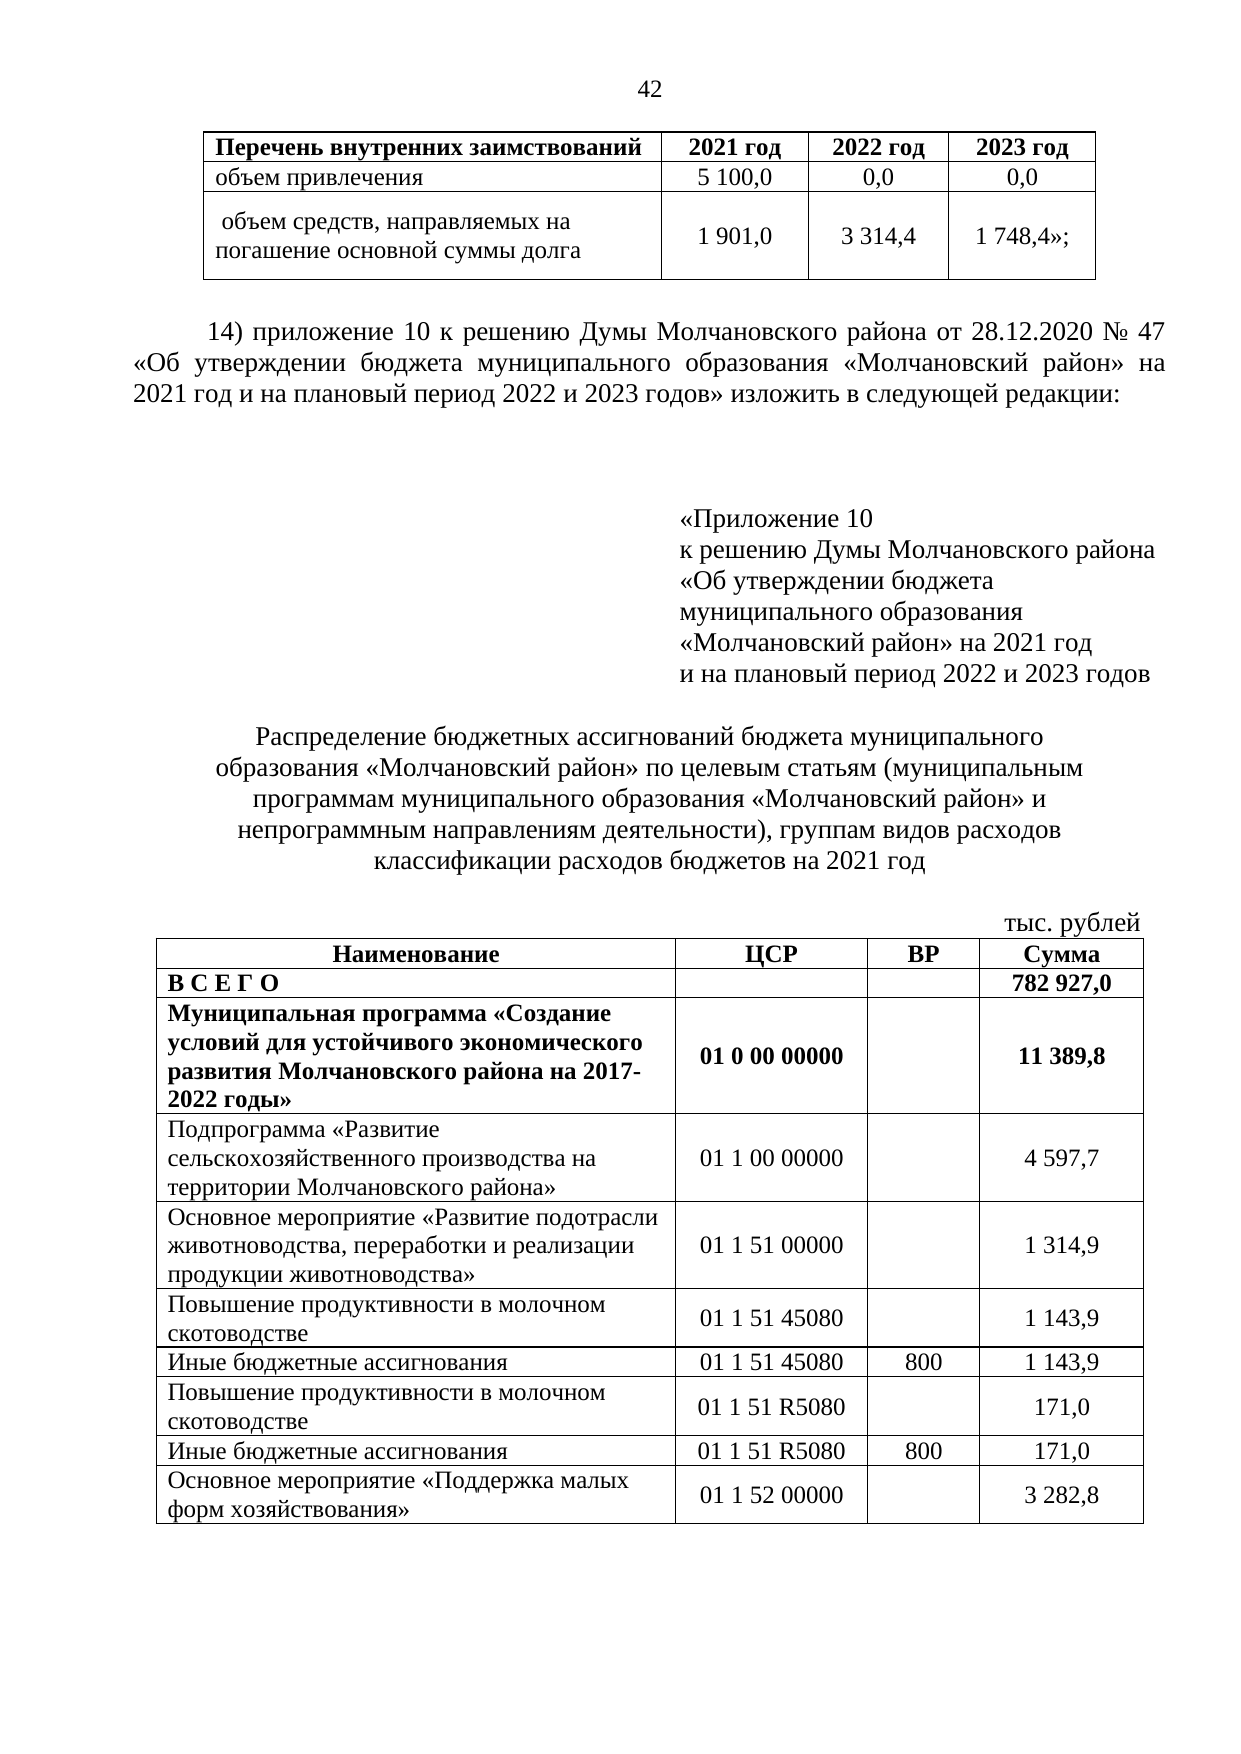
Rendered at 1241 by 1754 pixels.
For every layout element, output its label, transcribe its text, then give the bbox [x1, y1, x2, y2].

table_cell В С Е Г О [157, 969, 675, 997]
table_cell Основное мероприятие «Развитие подотрасли животноводства, переработки и реализации продукции животноводства» [157, 1202, 675, 1288]
table_cell 01 1 51 R5080 [676, 1377, 867, 1435]
table_cell 3 314,4 [809, 192, 948, 278]
table_cell [868, 1466, 979, 1523]
table_cell 01 1 00 00000 [676, 1114, 867, 1201]
table_cell 782 927,0 [980, 969, 1143, 997]
text классификации расходов бюджетов на 2021 год [133, 844, 1167, 875]
table_cell Иные бюджетные ассигнования [157, 1436, 675, 1464]
table_cell [868, 1377, 979, 1435]
table_cell 11 389,8 [980, 998, 1143, 1113]
table_cell 4 597,7 [980, 1114, 1143, 1201]
table_header ВР [868, 939, 979, 967]
table_cell [676, 969, 867, 997]
table_header Перечень внутренних заимствований [204, 133, 661, 161]
table_cell 1 901,0 [662, 192, 808, 278]
table_cell 0,0 [949, 162, 1095, 191]
table_cell 01 1 51 45080 [676, 1289, 867, 1346]
table_cell 171,0 [980, 1436, 1143, 1464]
table_cell Иные бюджетные ассигнования [157, 1348, 675, 1376]
text образования «Молчановский район» по целевым статьям (муниципальным [133, 751, 1167, 782]
table_cell 1 748,4»; [949, 192, 1095, 278]
table_header Наименование [157, 939, 675, 967]
text «Приложение 10 [679, 502, 1167, 533]
text к решению Думы Молчановского района [679, 533, 1167, 564]
table_cell 01 1 52 00000 [676, 1466, 867, 1523]
table_cell 5 100,0 [662, 162, 808, 191]
table_header Сумма [980, 939, 1143, 967]
table_header 2022 год [809, 133, 948, 161]
text «Об утверждении бюджета муниципального образования «Молчановский район» на 2021 год [679, 564, 1167, 657]
table_cell 01 1 51 00000 [676, 1202, 867, 1288]
text непрограммным направлениям деятельности), группам видов расходов [133, 813, 1167, 844]
table_cell 01 1 51 45080 [676, 1348, 867, 1376]
table_cell Повышение продуктивности в молочном скотоводстве [157, 1377, 675, 1435]
text Распределение бюджетных ассигнований бюджета муниципального [133, 720, 1167, 751]
table_cell 1 143,9 [980, 1289, 1143, 1346]
table_cell Основное мероприятие «Поддержка малых форм хозяйствования» [157, 1466, 675, 1523]
table_header 2021 год [662, 133, 808, 161]
table_cell объем средств, направляемых на погашение основной суммы долга [204, 192, 661, 278]
table_cell Муниципальная программа «Создание условий для устойчивого экономического развития Молчановского района на 2017-2022 годы» [157, 998, 675, 1113]
table_cell 171,0 [980, 1377, 1143, 1435]
table_header ЦСР [676, 939, 867, 967]
table_header 2023 год [949, 133, 1095, 161]
subtitle 14) приложение 10 к решению Думы Молчановского района от 28.12.2020 № 47 «Об утверждении бюджета муниципального образования «Молчановский район» на 2021 год и на плановый период 2022 и 2023 годов» изложить в следующей редакции: [133, 315, 1167, 408]
table_cell Подпрограмма «Развитие сельскохозяйственного производства на территории Молчановского района» [157, 1114, 675, 1201]
table_cell 1 143,9 [980, 1348, 1143, 1376]
table_cell [868, 998, 979, 1113]
table_cell [868, 969, 979, 997]
text программам муниципального образования «Молчановский район» и [133, 782, 1167, 813]
table_cell 01 0 00 00000 [676, 998, 867, 1113]
table_cell [868, 1289, 979, 1346]
table_cell объем привлечения [204, 162, 661, 191]
table_cell [868, 1202, 979, 1288]
table_cell 0,0 [809, 162, 948, 191]
table_cell Повышение продуктивности в молочном скотоводстве [157, 1289, 675, 1346]
table_cell 3 282,8 [980, 1466, 1143, 1523]
text тыс. рублей [1004, 907, 1167, 938]
table_cell 800 [868, 1436, 979, 1464]
table_cell 1 314,9 [980, 1202, 1143, 1288]
table_cell 01 1 51 R5080 [676, 1436, 867, 1464]
text и на плановый период 2022 и 2023 годов [679, 657, 1167, 688]
table_cell [868, 1114, 979, 1201]
table_cell 800 [868, 1348, 979, 1376]
